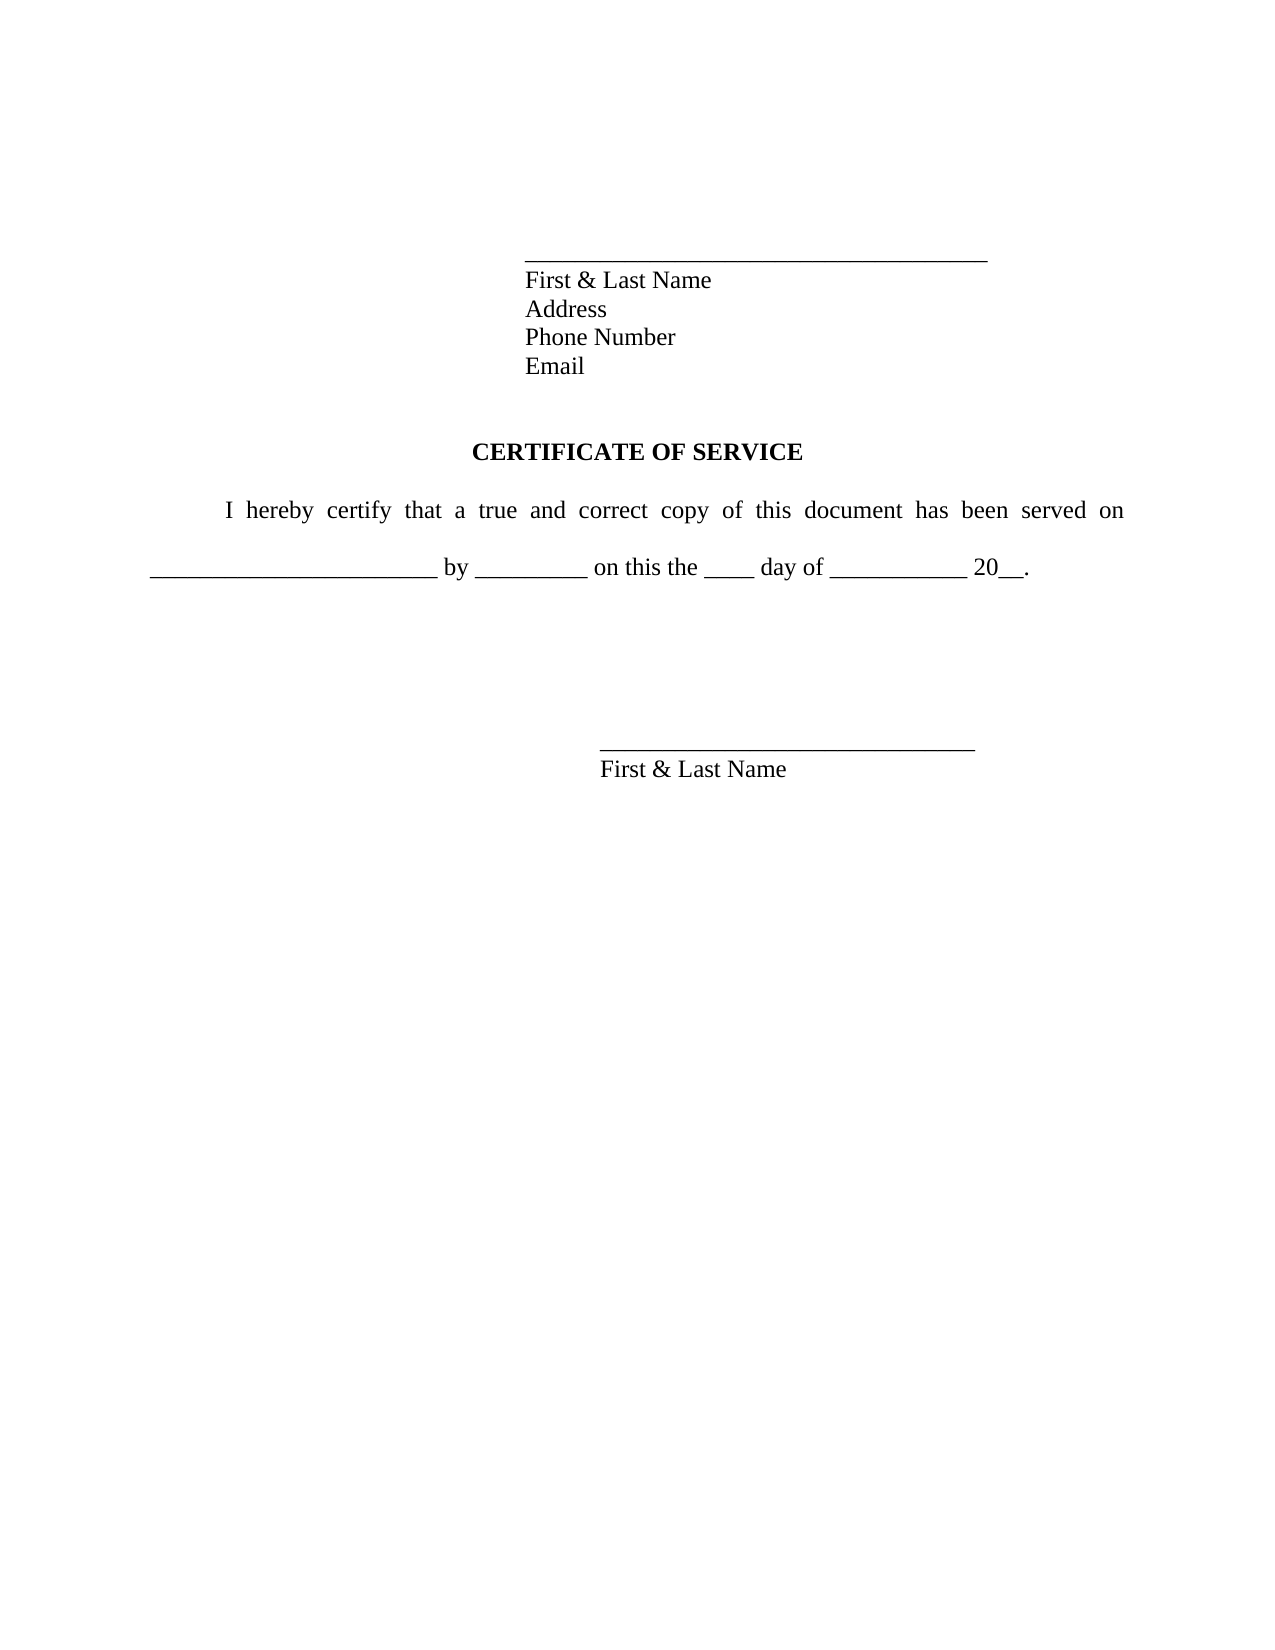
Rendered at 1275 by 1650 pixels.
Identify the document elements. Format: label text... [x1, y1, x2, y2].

text First & Last Name [150, 265, 1125, 294]
text ______________________________ [150, 725, 1125, 754]
text Address [150, 294, 1125, 322]
text Phone Number [150, 322, 1125, 351]
text First & Last Name [150, 754, 1125, 782]
text _____________________________________ [150, 236, 1125, 265]
text CERTIFICATE OF SERVICE [150, 437, 1125, 466]
text I hereby certify that a true and correct copy of this document has been served on _______________________ by _________ on this the ____ day of ___________ 20__. [150, 495, 1125, 581]
text Email [150, 351, 1125, 380]
